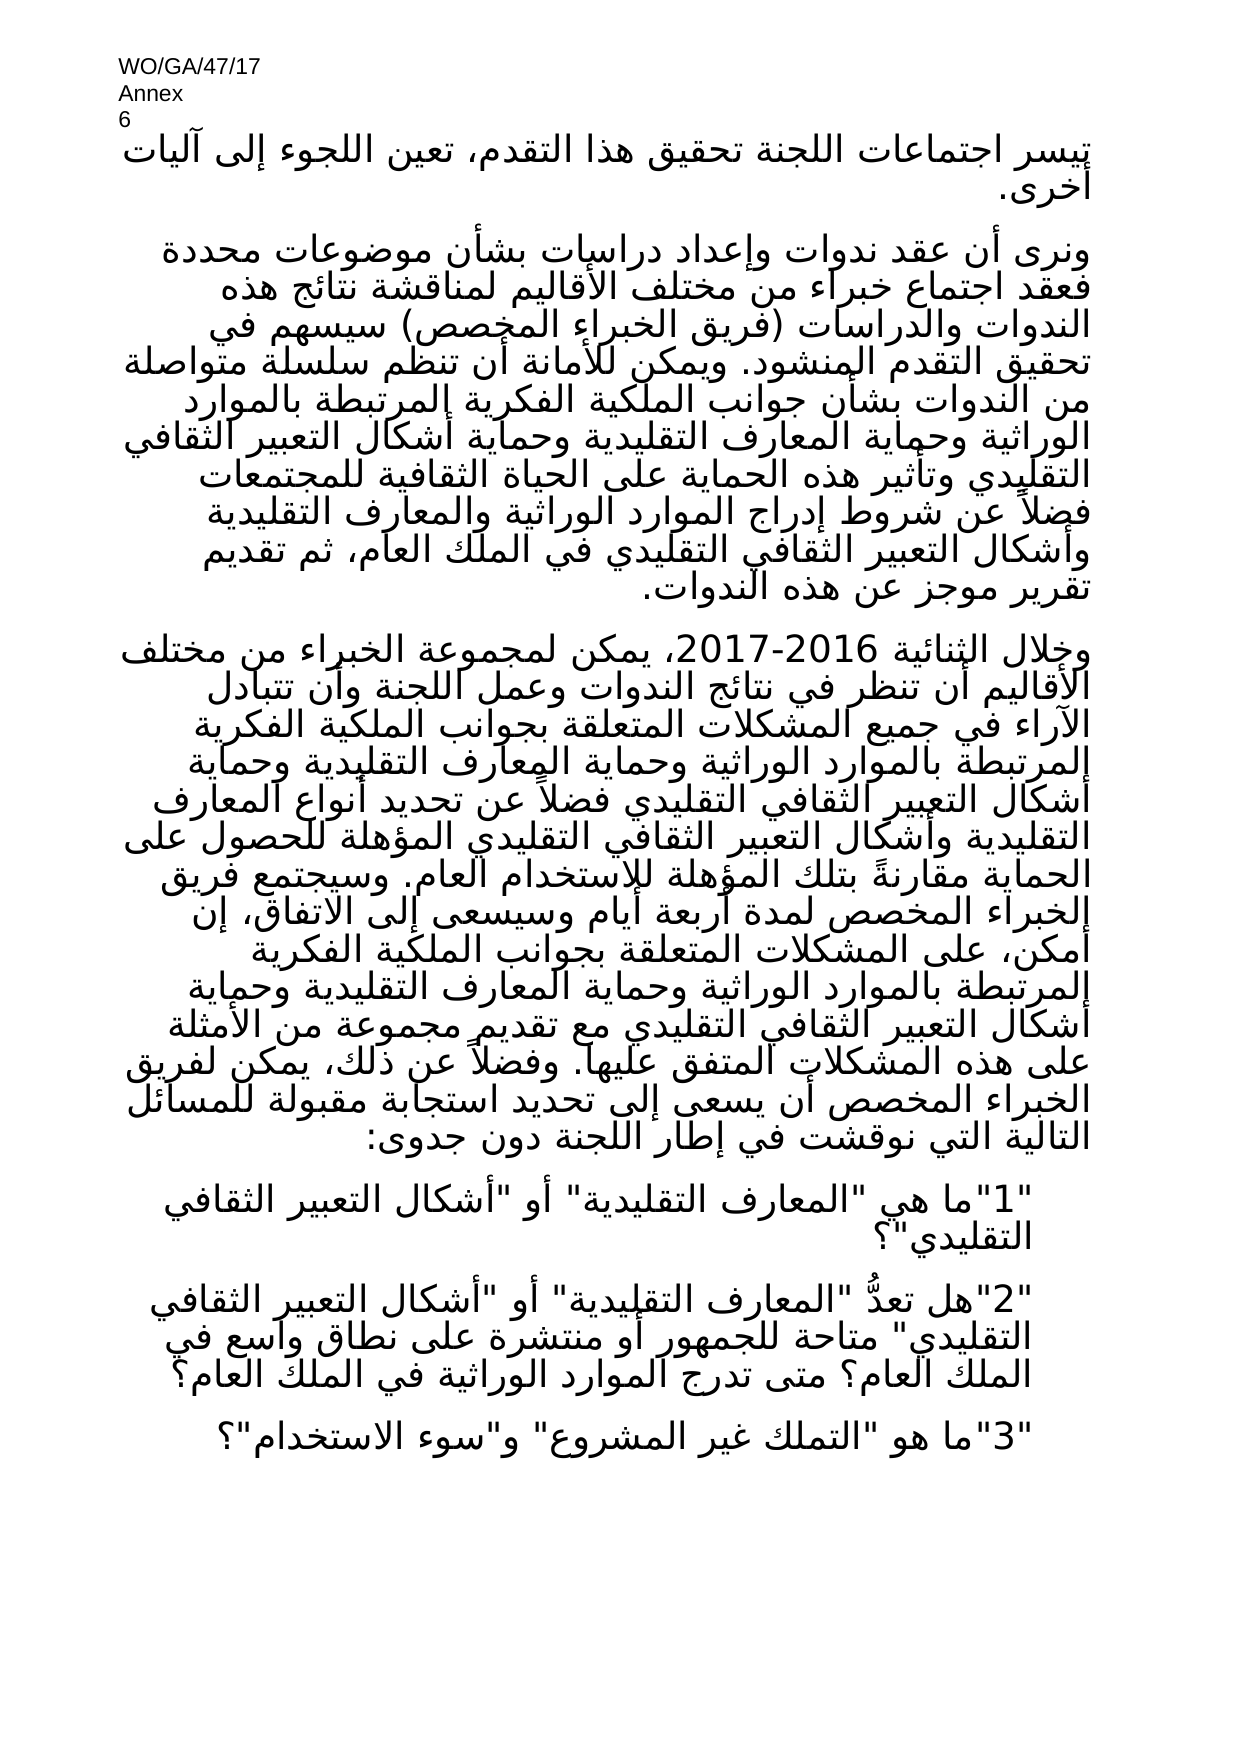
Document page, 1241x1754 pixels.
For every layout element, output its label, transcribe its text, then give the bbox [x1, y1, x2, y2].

text "3" ما هو "التملك غير المشروع" و"سوء الاستخدام"؟ [118, 1420, 671, 1457]
text "1" ما هي "المعارف التقليدية" أو "أشكال التعبير الثقافي التقليدي"؟ [118, 1182, 1034, 1257]
text وخلال الثنائية 2016-2017، يمكن لمجموعة الخبراء من مختلف الأقاليم أن تنظر في نتائج الندوات وعمل اللجنة وأن تتبادل الآراء في جميع المشكلات المتعلقة بجوانب الملكية الفكرية المرتبطة بالموارد الوراثية وحماية المعارف التقليدية وحماية أشكال التعبير الثقافي التقليدي فضلاً عن تحديد أنواع المعارف التقليدية وأشكال التعبير الثقافي التقليدي المؤهلة للحصول على الحماية مقارنةً بتلك المؤهلة للاستخدام العام. وسيجتمع فريق الخبراء المخصص لمدة أربعة أيام وسيسعى إلى الاتفاق، إن أمكن، على المشكلات المتعلقة بجوانب الملكية الفكرية المرتبطة بالموارد الوراثية وحماية المعارف التقليدية وحماية أشكال التعبير الثقافي التقليدي مع تقديم مجموعة من الأمثلة على هذه المشكلات المتفق عليها. وفضلاً عن ذلك، يمكن لفريق الخبراء المخصص أن يسعى إلى تحديد استجابة مقبولة للمسائل التالية التي نوقشت في إطار اللجنة دون جدوى: [118, 632, 1092, 1157]
text "2" هل تعدُّ "المعارف التقليدية" أو "أشكال التعبير الثقافي التقليدي" متاحة للجمهور أو منتشرة على نطاق واسع في الملك العام؟ متى تدرج الموارد الوراثية في الملك العام؟ [118, 1282, 1034, 1395]
text ونرى أن عقد ندوات وإعداد دراسات بشأن موضوعات محددة فعقد اجتماع خبراء من مختلف الأقاليم لمناقشة نتائج هذه الندوات والدراسات (فريق الخبراء المخصص) سيسهم في تحقيق التقدم المنشود. ويمكن للأمانة أن تنظم سلسلة متواصلة من الندوات بشأن جوانب الملكية الفكرية المرتبطة بالموارد الوراثية وحماية المعارف التقليدية وحماية أشكال التعبير الثقافي التقليدي وتأثير هذه الحماية على الحياة الثقافية للمجتمعات فضلاً عن شروط إدراج الموارد الوراثية والمعارف التقليدية وأشكال التعبير الثقافي التقليدي في الملك العام، ثم تقديم تقرير موجز عن هذه الندوات. [118, 232, 1092, 607]
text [118, 132, 1092, 207]
text "3" ما هو "التملك غير المشروع" و"سوء الاستخدام"؟ [597, 1420, 1034, 1457]
